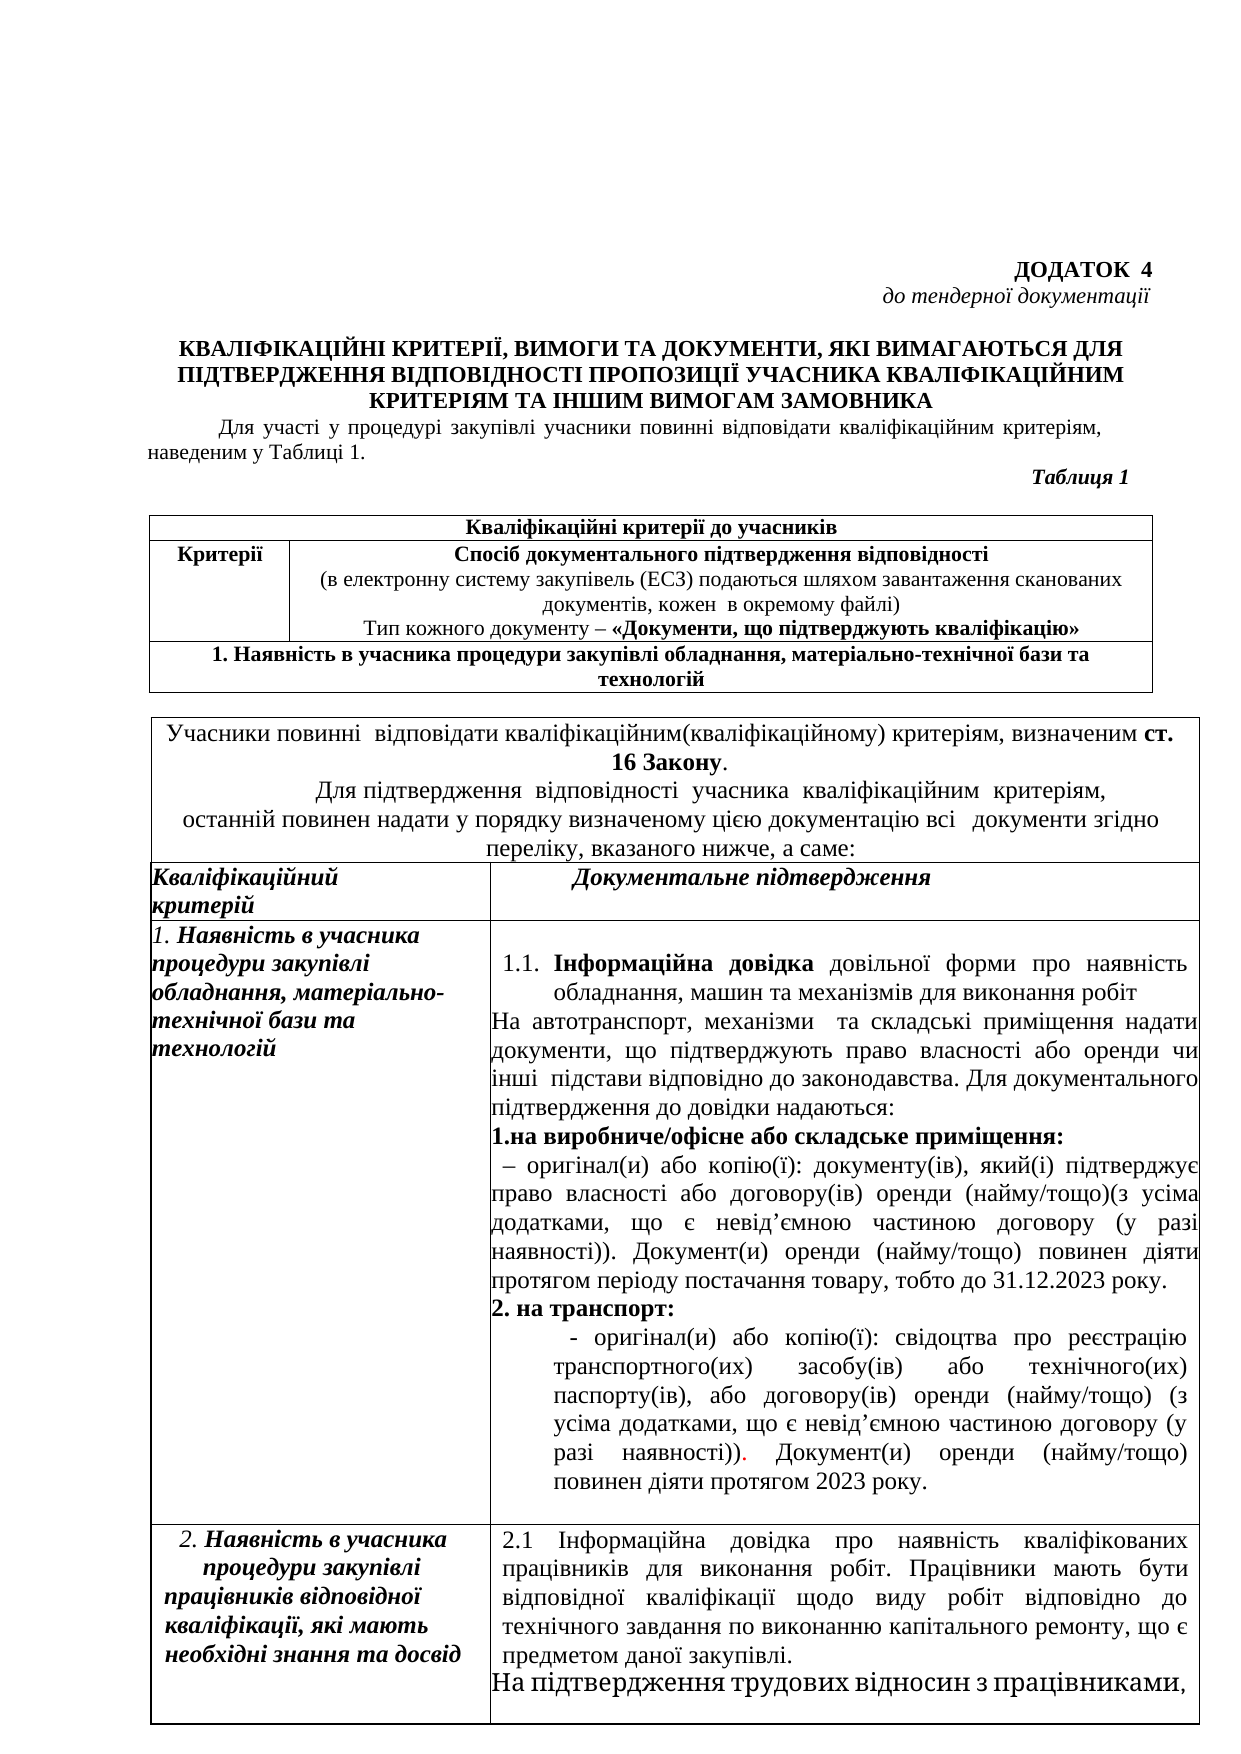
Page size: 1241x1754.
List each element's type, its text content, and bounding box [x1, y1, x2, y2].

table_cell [152, 1525, 490, 1723]
table_cell Спосіб документального підтвердження відповідності (в електронну систему закупівель (ЕСЗ) подаються шляхом завантаження сканованих документів, кожен в окремому файлі) Тип кожного документу – «Документи, що підтверджують кваліфікацію» [290, 541, 1152, 641]
table_cell 1. Наявність в учасника процедури закупівлі обладнання, матеріально- технічної бази та технологій [152, 921, 490, 1524]
table_header Учасники повинні відповідати кваліфікаційним(кваліфікаційному) критеріям, визначеним ст. 16 Закону. Для підтвердження відповідності учасника кваліфікаційним критеріям, останній повинен надати у порядку визначеному цією документацію всі документи згідно переліку, вказаного нижче, а саме: [152, 718, 1199, 862]
table_cell Інформаційна довідка довільної форми про наявність обладнання, машин та механізмів для виконання робіт На автотранспорт, механізми та складські приміщення надати документи, що підтверджують право власності або оренди чи інші підстави відповідно до законодавства. Для документального підтвердження до довідки надаються: 1.на виробниче/офісне або складське приміщення: – оригінал(и) або копію(ї): документу(ів), який(і) підтверджує право власності або договору(ів) оренди (найму/тощо)(з усіма додатками, що є невід’ємною частиною договору (у разі наявності)). Документ(и) оренди (найму/тощо) повинен діяти протягом періоду постачання товару, тобто до 31.12.2023 року. 2. на транспорт: - оригінал(и) або копію(ї): свідоцтва про реєстрацію транспортного(их) засобу(ів) або технічного(их) паспорту(ів), або договору(ів) оренди (найму/тощо) (з усіма додатками, що є невід’ємною частиною договору (у разі наявності)). Документ(и) оренди (найму/тощо) повинен діяти протягом 2023 року. [491, 921, 1199, 1524]
table_header Кваліфікаційні критерії до учасників [150, 516, 1152, 540]
text Таблиця 1 [62, 464, 1132, 489]
text Для участі у процедурі закупівлі учасники повинні відповідати кваліфікаційним критеріям, наведеним у Таблиці 1. [147, 414, 1165, 464]
table_cell Критерії [150, 541, 289, 641]
table_cell 1. Наявність в учасника процедури закупівлі обладнання, матеріально-технічної бази та технологій [150, 642, 1152, 692]
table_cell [491, 1525, 1199, 1723]
table_cell Кваліфікаційний критерій [152, 863, 490, 920]
text до тендерної документації [62, 282, 1152, 308]
text ДОДАТОК 4 [62, 256, 1152, 282]
text КВАЛІФІКАЦІЙНІ КРИТЕРІЇ, ВИМОГИ ТА ДОКУМЕНТИ, ЯКІ ВИМАГАЮТЬСЯ ДЛЯ ПІДТВЕРДЖЕННЯ ВІДПОВІДНОСТІ ПРОПОЗИЦІЇ УЧАСНИКА КВАЛІФІКАЦІЙНИМ КРИТЕРІЯМ ТА ІНШИМ ВИМОГАМ ЗАМОВНИКА [177, 335, 1125, 414]
table_cell Документальне підтвердження [491, 863, 1199, 920]
